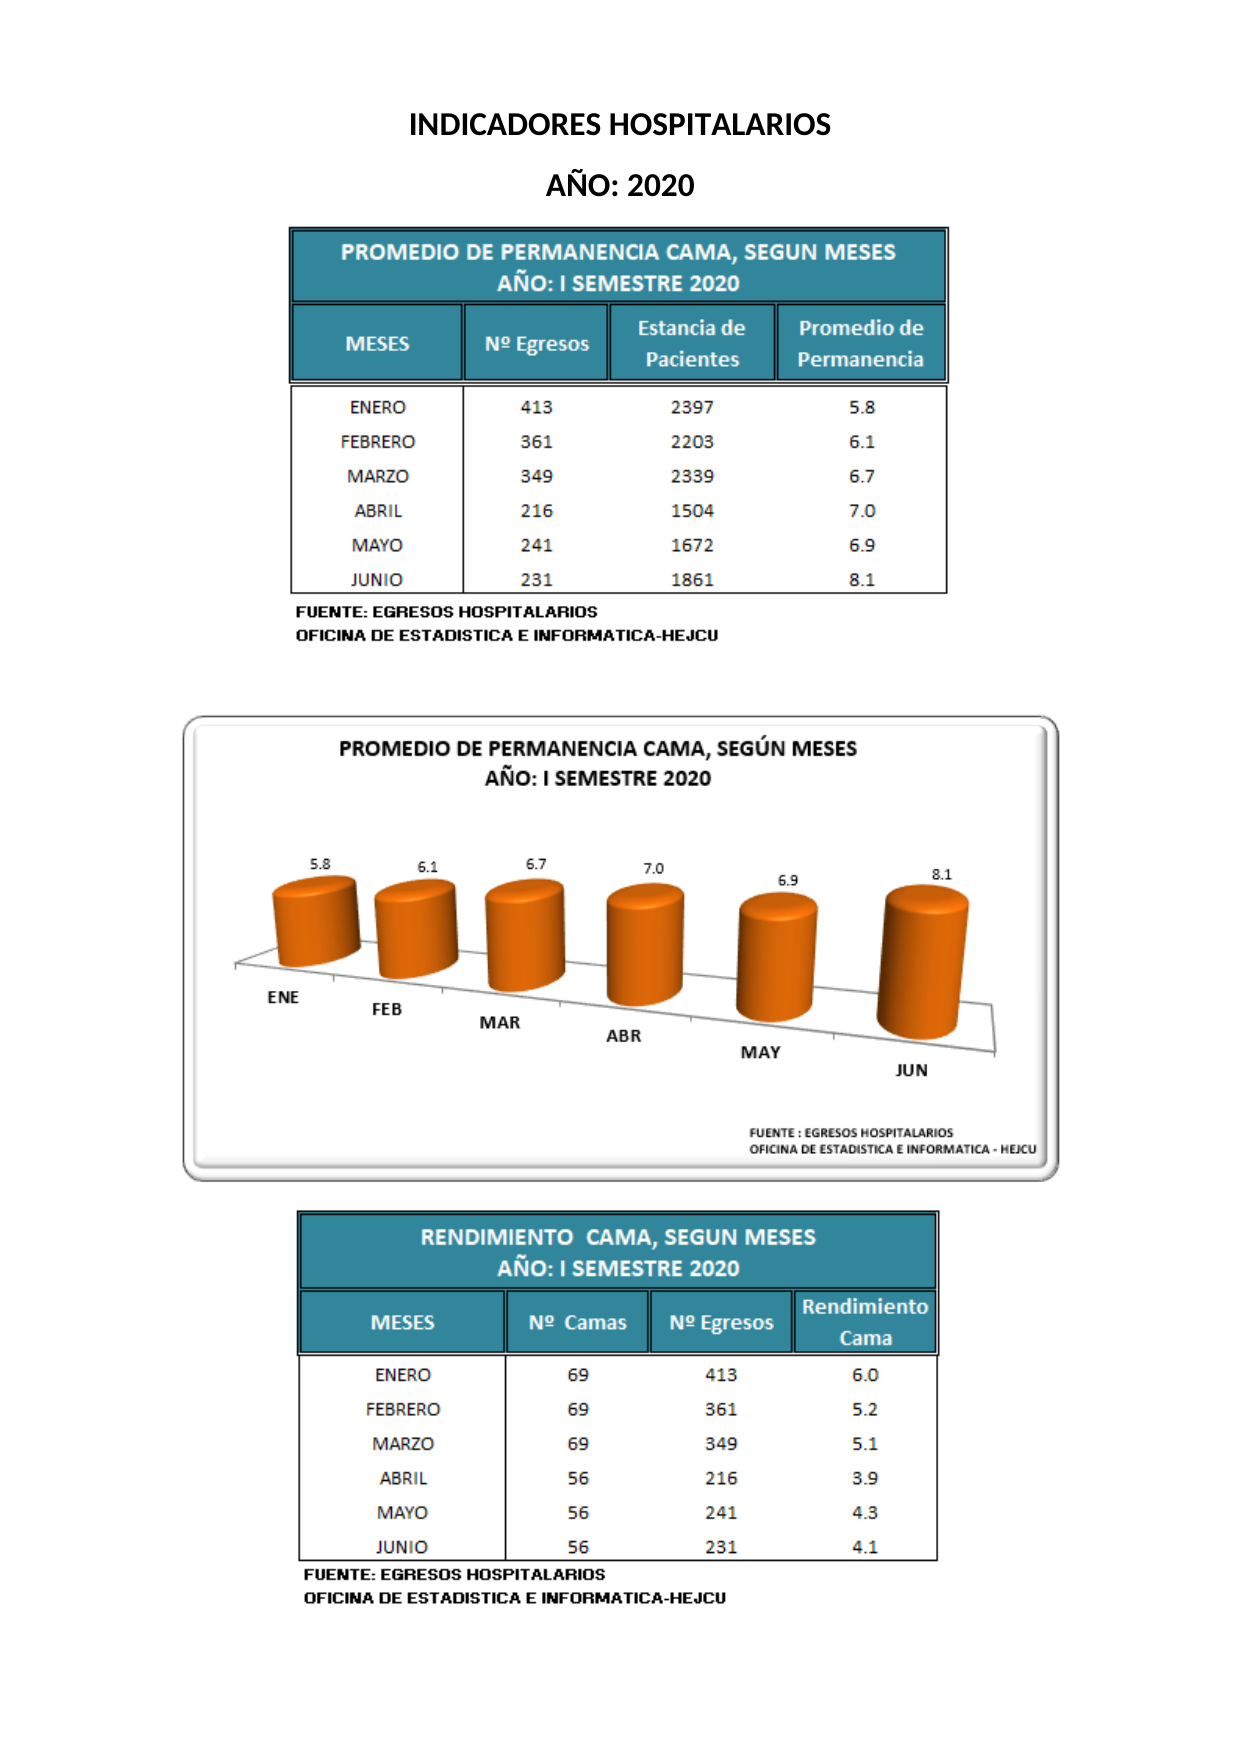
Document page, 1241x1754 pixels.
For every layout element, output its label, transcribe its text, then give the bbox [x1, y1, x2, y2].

text AÑO: 2020 [177, 164, 1063, 205]
text INDICADORES HOSPITALARIOS [177, 103, 1063, 144]
